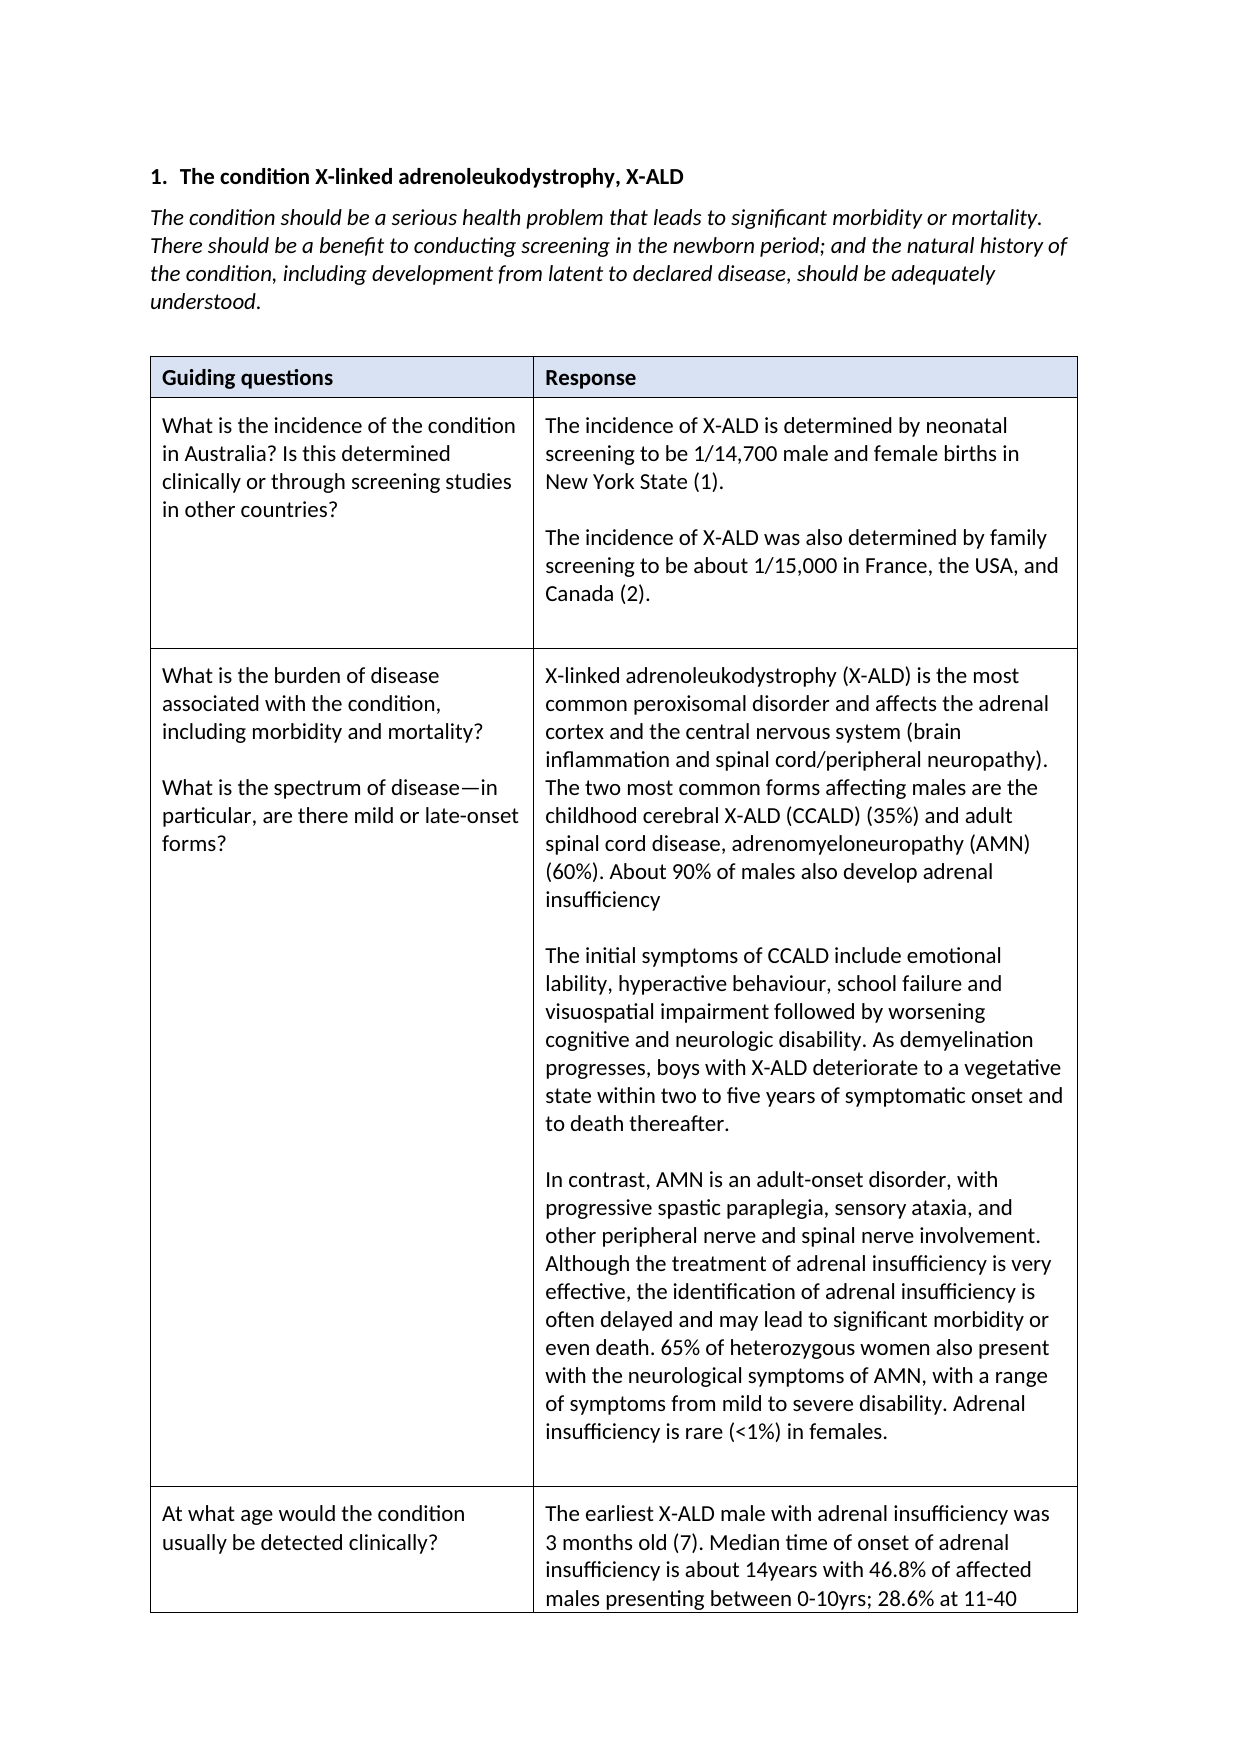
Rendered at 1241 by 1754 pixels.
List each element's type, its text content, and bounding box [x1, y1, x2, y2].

table_cell What is the incidence of the condition in Australia? Is this determined clinically or through screening studies in other countries? [151, 398, 533, 647]
text There should be a benefit to conducting screening in the newborn period; and the natural history of the condition, including development from latent to declared disease, should be adequately [150, 231, 1078, 287]
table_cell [534, 1487, 1077, 1612]
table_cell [151, 1487, 533, 1612]
text understood. [150, 287, 1078, 315]
table_cell What is the burden of disease associated with the condition, including morbidity and mortality? What is the spectrum of disease—in particular, are there mild or late-onset forms? [151, 649, 533, 1486]
table_header Guiding questions [151, 357, 533, 397]
list The condition X-linked adrenoleukodystrophy, X-ALD [150, 162, 1078, 191]
text The condition should be a serious health problem that leads to significant morbidity or mortality. [150, 203, 1078, 231]
table_header Response [534, 357, 1077, 397]
table_cell The incidence of X-ALD is determined by neonatal screening to be 1/14,700 male and female births in New York State (1). The incidence of X-ALD was also determined by family screening to be about 1/15,000 in France, the USA, and Canada (2). [534, 398, 1077, 647]
table_cell X-linked adrenoleukodystrophy (X-ALD) is the most common peroxisomal disorder and affects the adrenal cortex and the central nervous system (brain inflammation and spinal cord/peripheral neuropathy). The two most common forms affecting males are the childhood cerebral X-ALD (CCALD) (35%) and adult spinal cord disease, adrenomyeloneuropathy (AMN) (60%). About 90% of males also develop adrenal insufficiency The initial symptoms of CCALD include emotional lability, hyperactive behaviour, school failure and visuospatial impairment followed by worsening cognitive and neurologic disability. As demyelination progresses, boys with X-ALD deteriorate to a vegetative state within two to five years of symptomatic onset and to death thereafter. In contrast, AMN is an adult-onset disorder, with progressive spastic paraplegia, sensory ataxia, and other peripheral nerve and spinal nerve involvement. Although the treatment of adrenal insufficiency is very effective, the identification of adrenal insufficiency is often delayed and may lead to significant morbidity or even death. 65% of heterozygous women also present with the neurological symptoms of AMN, with a range of symptoms from mild to severe disability. Adrenal insufficiency is rare (<1%) in females. [534, 649, 1077, 1486]
